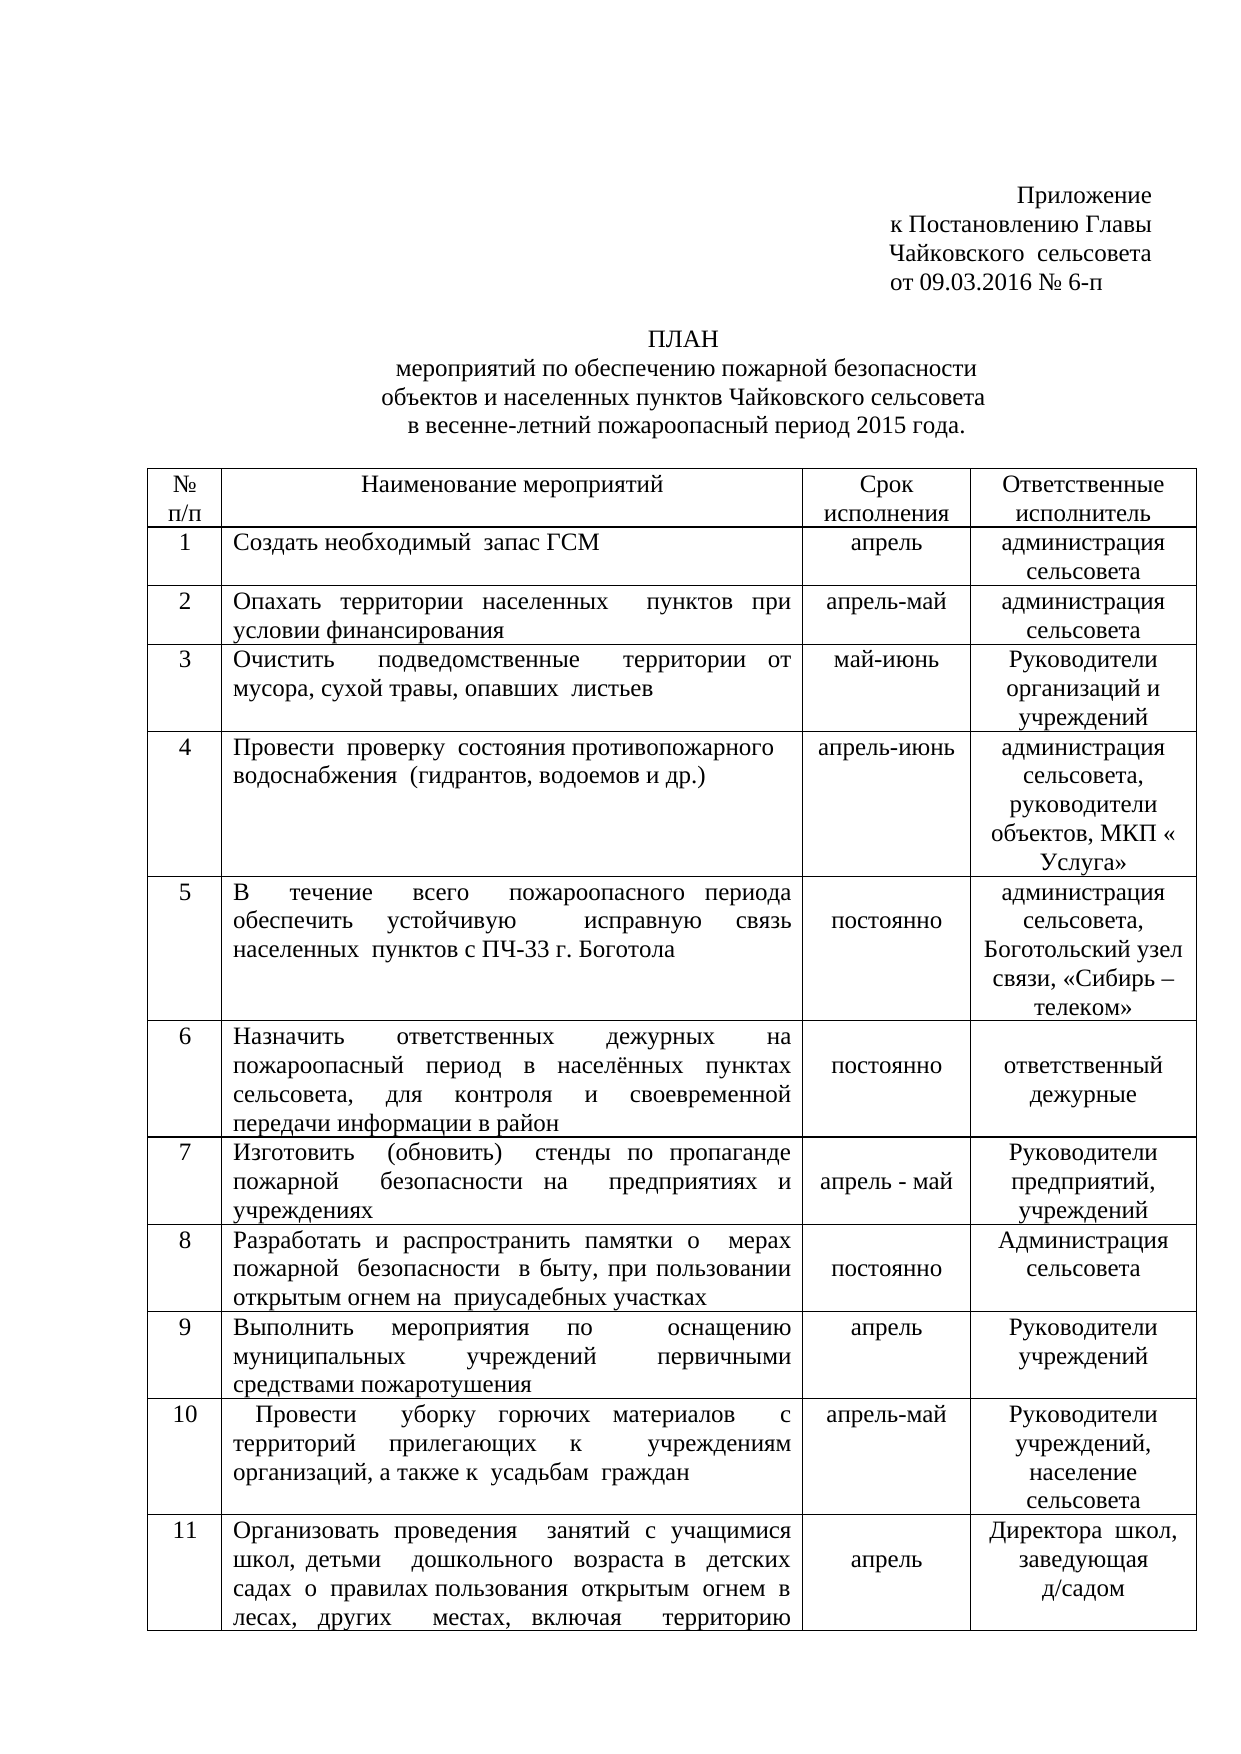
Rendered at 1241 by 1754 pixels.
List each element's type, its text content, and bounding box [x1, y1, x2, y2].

table_cell 6 [148, 1021, 221, 1136]
table_cell В течение всего пожароопасного периода обеспечить устойчивую исправную связь населенных пунктов с ПЧ-. Боготола [222, 877, 802, 1020]
table_cell апрель-май [803, 1399, 970, 1514]
table_cell апрель [803, 528, 970, 585]
text мероприятий по обеспечению пожарной безопасности [215, 353, 1152, 382]
table_cell администрация сельсовета [971, 586, 1196, 643]
table_cell апрель-июнь [803, 732, 970, 876]
table_cell 8 [148, 1225, 221, 1311]
table_cell Выполнить мероприятия по оснащению муниципальных учреждений первичными средствами пожаротушения [222, 1312, 802, 1398]
table_cell Опахать территории населенных пунктов при условии финансирования [222, 586, 802, 643]
table_cell 1 [148, 528, 221, 585]
table_cell апрель-май [803, 586, 970, 643]
table_cell постоянно [803, 1021, 970, 1136]
table_cell Администрация сельсовета [971, 1225, 1196, 1311]
table_cell Провести проверку состояния противопожарного водоснабжения (гидрантов, водоемов и др.) [222, 732, 802, 876]
table_cell Создать необходимый запас ГСМ [222, 528, 802, 585]
table_cell 7 [148, 1138, 221, 1224]
table_cell Разработать и распространить памятки о мерах пожарной безопасности в быту, при пользовании открытым огнем на приусадебных участках [222, 1225, 802, 1311]
table_cell апрель [803, 1312, 970, 1398]
table_cell 4 [148, 732, 221, 876]
table_cell администрация сельсовета, руководители объектов, МКП « Услуга» [971, 732, 1196, 876]
table_cell 11 [148, 1515, 221, 1630]
table_cell Руководители организаций и учреждений [971, 645, 1196, 731]
table_cell Изготовить (обновить) стенды по пропаганде пожарной безопасности на предприятиях и учреждениях [222, 1138, 802, 1224]
table_header Ответственные исполнитель [971, 469, 1196, 526]
table_cell 9 [148, 1312, 221, 1398]
text объектов и населенных пунктов Чайковского сельсовета [215, 382, 1152, 410]
table_cell май-июнь [803, 645, 970, 731]
text Чайковского сельсовета [215, 238, 1152, 267]
table_cell постоянно [803, 877, 970, 1020]
table_cell Руководители учреждений, население сельсовета [971, 1399, 1196, 1514]
table_cell 5 [148, 877, 221, 1020]
table_cell Назначить ответственных дежурных на пожароопасный период в населённых пунктах сельсовета, для контроля и своевременной передачи информации в район [222, 1021, 802, 1136]
table_header Наименование мероприятий [222, 469, 802, 526]
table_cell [222, 1515, 802, 1630]
table_cell администрация сельсовета [971, 528, 1196, 585]
table_header № п/п [148, 469, 221, 526]
table_cell администрация сельсовета, Боготольский узел связи, «Сибирь –телеком» [971, 877, 1196, 1020]
table_cell апрель - май [803, 1138, 970, 1224]
table_cell апрель [803, 1515, 970, 1630]
table_cell 2 [148, 586, 221, 643]
table_cell Руководители учреждений [971, 1312, 1196, 1398]
subtitle ПЛАН [215, 324, 1152, 353]
table_cell Очистить подведомственные территории от мусора, сухой травы, опавших листьев [222, 645, 802, 731]
table_cell постоянно [803, 1225, 970, 1311]
table_cell 10 [148, 1399, 221, 1514]
table_header Срок исполнения [803, 469, 970, 526]
text Приложение [215, 180, 1152, 209]
text к Постановлению Главы [215, 209, 1152, 238]
text от 09.03.2016 № 6-п [177, 267, 1152, 295]
table_cell 3 [148, 645, 221, 731]
table_cell Руководители предприятий, учреждений [971, 1138, 1196, 1224]
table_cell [971, 1515, 1196, 1630]
text в весенне-летний пожароопасный период 2015 года. [215, 410, 1152, 439]
table_cell ответственный дежурные [971, 1021, 1196, 1136]
table_cell Провести уборку горючих материалов с территорий прилегающих к учреждениям организаций, а также к усадьбам граждан [222, 1399, 802, 1514]
